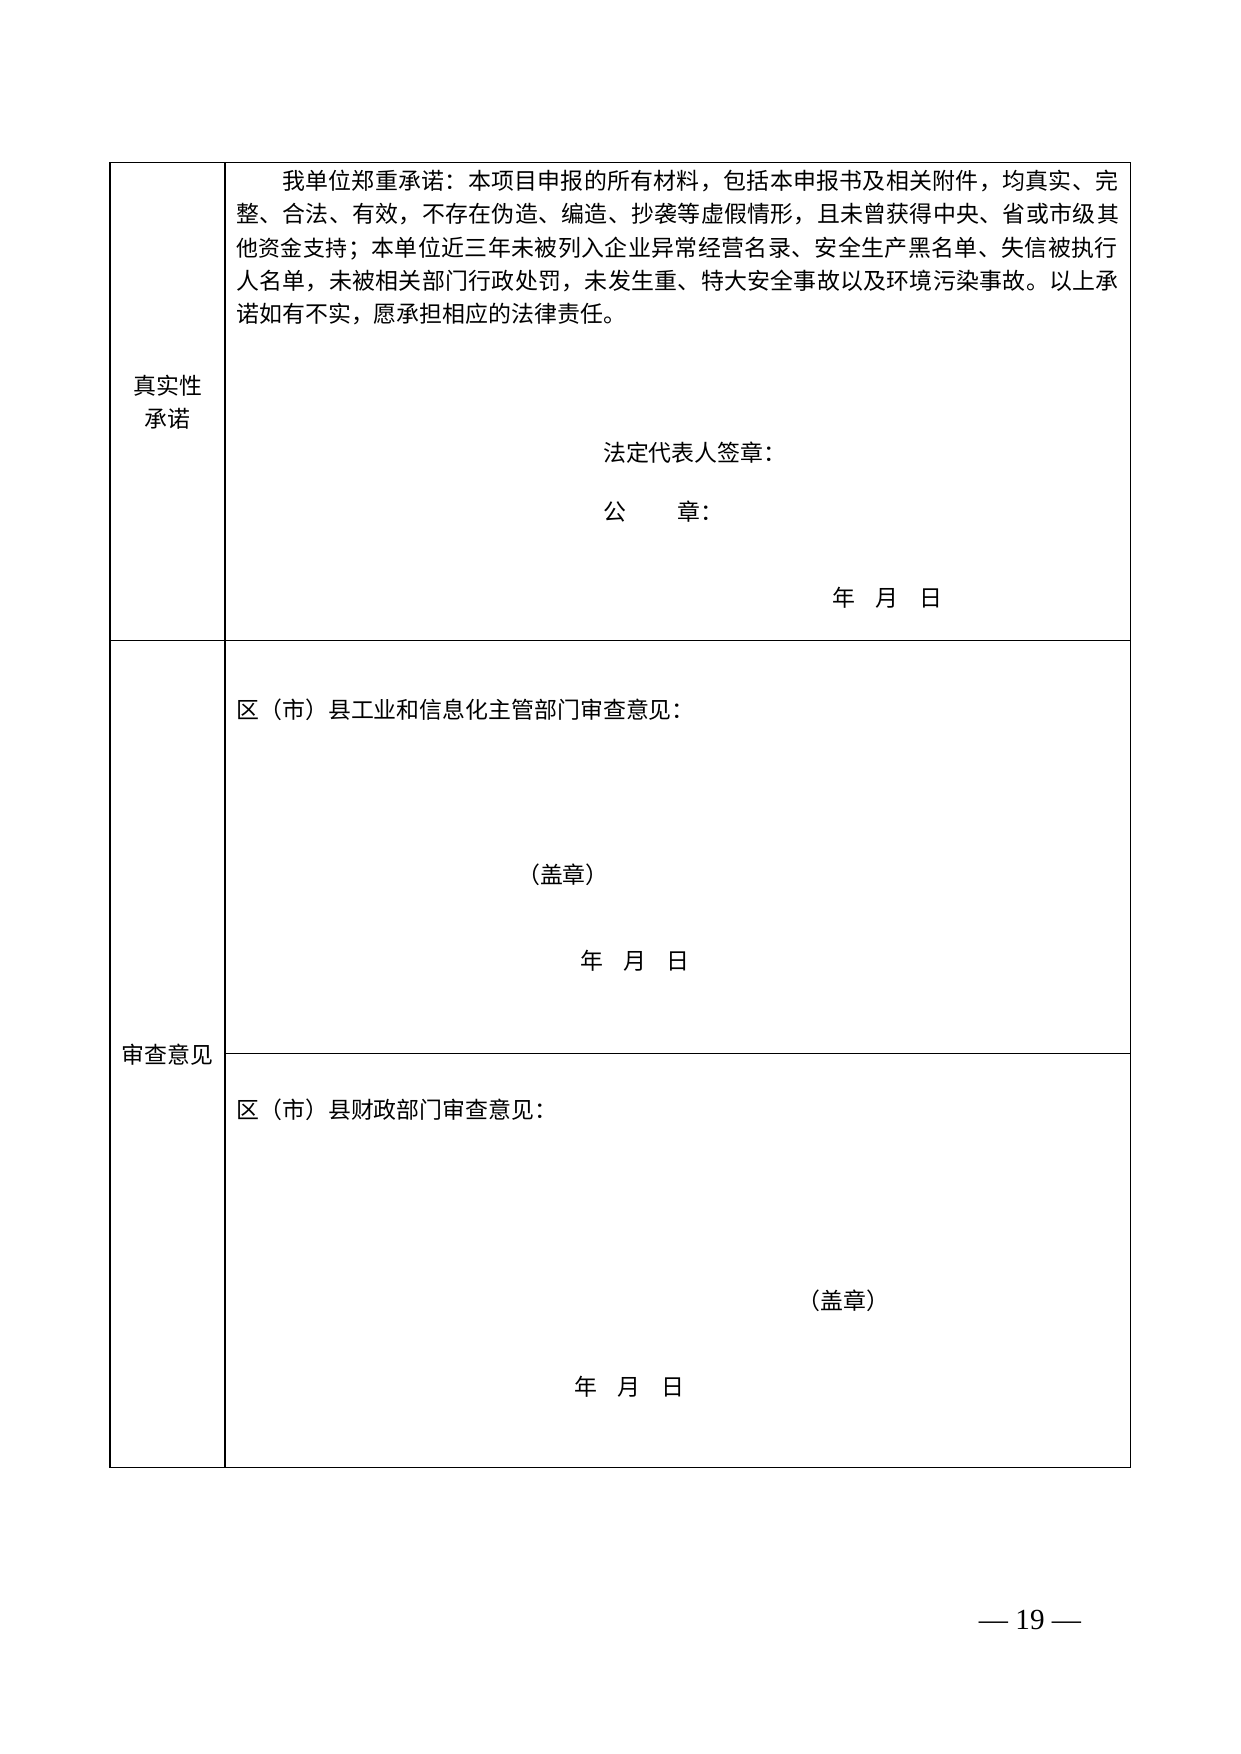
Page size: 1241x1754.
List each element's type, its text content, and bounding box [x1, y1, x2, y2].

table_cell 区（市）县财政部门审查意见： （盖章） 年 月 日 [226, 1054, 1130, 1467]
table_cell 区（市）县工业和信息化主管部门审查意见： （盖章） 年 月 日 [226, 641, 1130, 1053]
table_header 我单位郑重承诺：本项目申报的所有材料，包括本申报书及相关附件，均真实、完整、合法、有效，不存在伪造、编造、抄袭等虚假情形，且未曾获得中央、省或市级其他资金支持；本单位近三年未被列入企业异常经营名录、安全生产黑名单、失信被执行人名单，未被相关部门行政处罚，未发生重、特大安全事故以及环境污染事故。以上承诺如有不实，愿承担相应的法律责任。 法定代表人签章： 公 章： 年 月 日 [226, 163, 1130, 640]
table_header 真实性 承诺 [111, 163, 224, 640]
table_cell 审查意见 [111, 641, 224, 1467]
